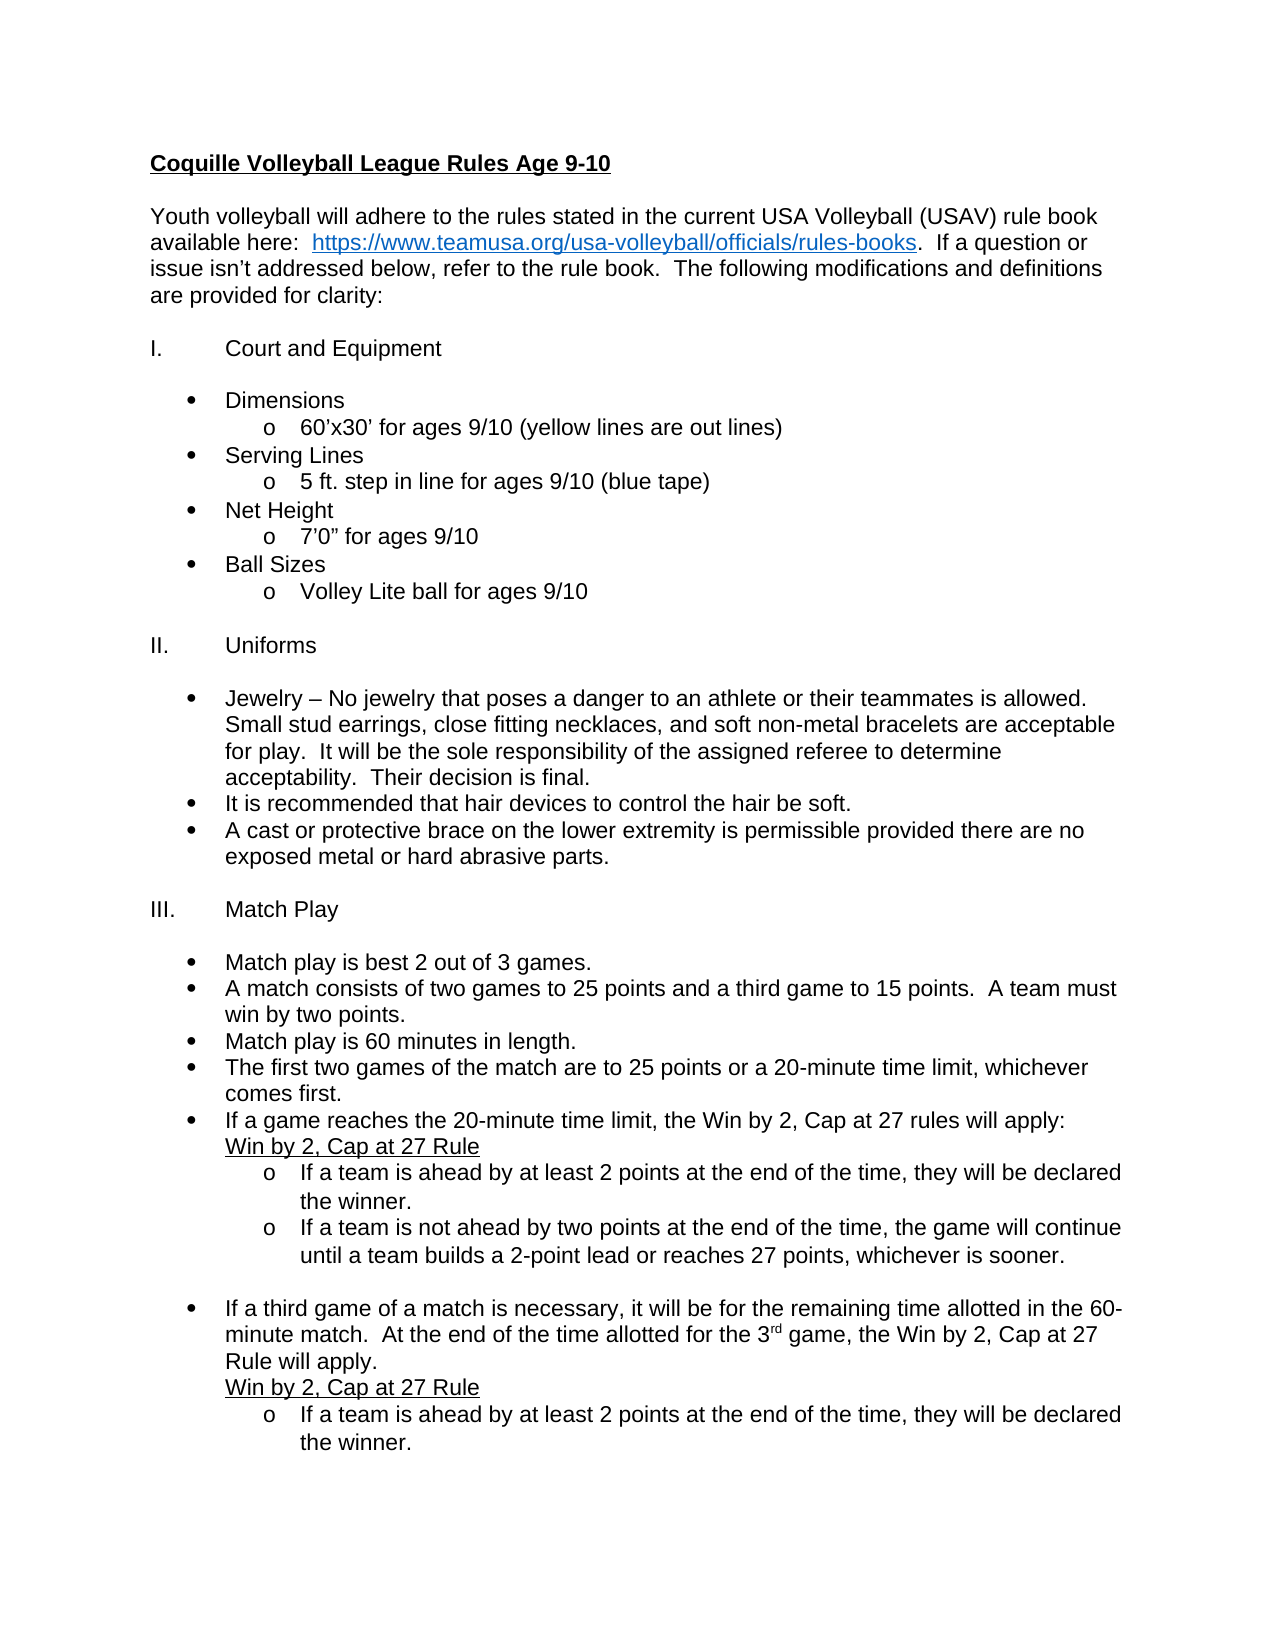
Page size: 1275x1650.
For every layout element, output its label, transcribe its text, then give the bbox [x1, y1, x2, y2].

list Win by 2, Cap at 27 Rule [225, 1133, 1125, 1159]
list If a team is not ahead by two points at the end of the time, the game will continue until a team builds a 2-point lead or reaches 27 points, whichever is sooner. [262, 1214, 1125, 1269]
list Ball Sizes [187, 551, 1125, 578]
list 60’x30’ for ages 9/10 (yellow lines are out lines) [262, 413, 1125, 442]
text I. Court and Equipment [150, 334, 1125, 361]
list Serving Lines [187, 442, 1125, 468]
text Youth volleyball will adhere to the rules stated in the current USA Volleyball (USAV) rule book available here: https://www.teamusa.org/usa-volleyball/officials/rules-books. If a question or issue isn’t addressed below, refer to the rule book. The following modifications and definitions are provided for clarity: [150, 203, 1125, 308]
list 7’0” for ages 9/10 [262, 523, 1125, 551]
list If a team is ahead by at least 2 points at the end of the time, they will be declared the winner. [262, 1159, 1125, 1214]
list If a team is ahead by at least 2 points at the end of the time, they will be declared the winner. [262, 1401, 1125, 1455]
list Jewelry – No jewelry that poses a danger to an athlete or their teammates is allowed. Small stud earrings, close fitting necklaces, and soft non-metal bracelets are acceptable for play. It will be the sole responsibility of the assigned referee to determine acceptability. Their decision is final. [187, 685, 1125, 790]
list Match play is 60 minutes in length. [187, 1028, 1125, 1054]
list Match play is best 2 out of 3 games. [187, 948, 1125, 975]
text Coquille Volleyball League Rules Age 9-10 [150, 150, 1125, 176]
list It is recommended that hair devices to control the hair be soft. [187, 790, 1125, 817]
list If a third game of a match is necessary, it will be for the remaining time allotted in the 60-minute match. At the end of the time allotted for the 3rd game, the Win by 2, Cap at 27 Rule will apply. [187, 1295, 1125, 1374]
list Net Height [187, 497, 1125, 523]
list The first two games of the match are to 25 points or a 20-minute time limit, whichever comes first. [187, 1054, 1125, 1107]
text III. Match Play [150, 896, 1125, 922]
list A cast or protective brace on the lower extremity is permissible provided there are no exposed metal or hard abrasive parts. [187, 817, 1125, 869]
list A match consists of two games to 25 points and a third game to 15 points. A team must win by two points. [187, 975, 1125, 1028]
list Win by 2, Cap at 27 Rule [225, 1374, 1125, 1401]
list 5 ft. step in line for ages 9/10 (blue tape) [262, 468, 1125, 497]
text II. Uniforms [150, 632, 1125, 659]
list If a game reaches the 20-minute time limit, the Win by 2, Cap at 27 rules will apply: [187, 1107, 1125, 1133]
list Dimensions [187, 387, 1125, 413]
list Volley Lite ball for ages 9/10 [262, 578, 1125, 606]
